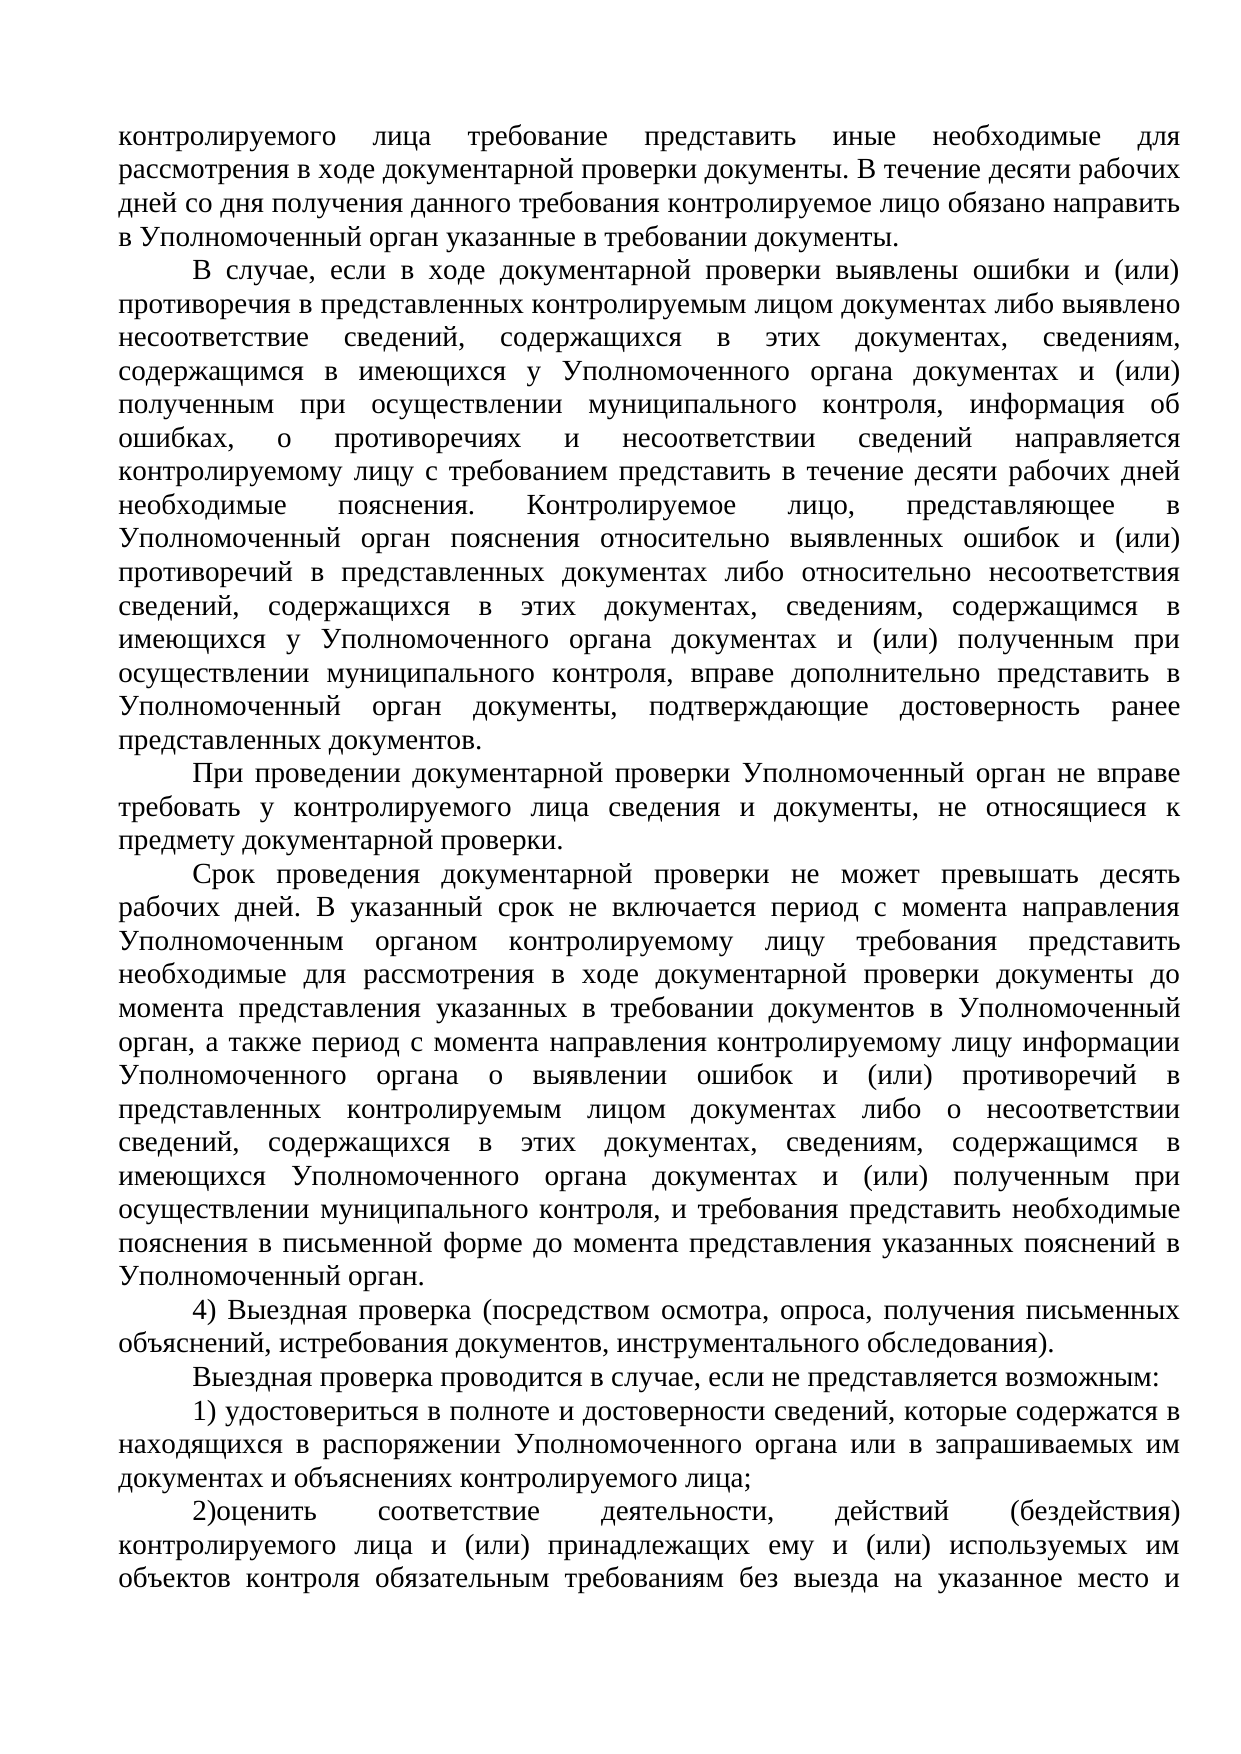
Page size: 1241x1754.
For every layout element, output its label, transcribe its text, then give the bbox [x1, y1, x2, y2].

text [118, 1493, 1181, 1594]
text Выездная проверка проводится в случае, если не представляется возможным: [118, 1359, 1181, 1393]
text Срок проведения документарной проверки не может превышать десять рабочих дней. В указанный срок не включается период с момента направления Уполномоченным органом контролируемому лицу требования представить необходимые для рассмотрения в ходе документарной проверки документы до момента представления указанных в требовании документов в Уполномоченный орган, а также период с момента направления контролируемому лицу информации Уполномоченного органа о выявлении ошибок и (или) противоречий в представленных контролируемым лицом документах либо о несоответствии сведений, содержащихся в этих документах, сведениям, содержащимся в имеющихся Уполномоченного органа документах и (или) полученным при осуществлении муниципального контроля, и требования представить необходимые пояснения в письменной форме до момента представления указанных пояснений в Уполномоченный орган. [118, 856, 1181, 1292]
text 4) Выездная проверка (посредством осмотра, опроса, получения письменных объяснений, истребования документов, инструментального обследования). [118, 1292, 1181, 1359]
text При проведении документарной проверки Уполномоченный орган не вправе требовать у контролируемого лица сведения и документы, не относящиеся к предмету документарной проверки. [118, 755, 1181, 856]
text В случае, если в ходе документарной проверки выявлены ошибки и (или) противоречия в представленных контролируемым лицом документах либо выявлено несоответствие сведений, содержащихся в этих документах, сведениям, содержащимся в имеющихся у Уполномоченного органа документах и (или) полученным при осуществлении муниципального контроля, информация об ошибках, о противоречиях и несоответствии сведений направляется контролируемому лицу с требованием представить в течение десяти рабочих дней необходимые пояснения. Контролируемое лицо, представляющее в Уполномоченный орган пояснения относительно выявленных ошибок и (или) противоречий в представленных документах либо относительно несоответствия сведений, содержащихся в этих документах, сведениям, содержащимся в имеющихся у Уполномоченного органа документах и (или) полученным при осуществлении муниципального контроля, вправе дополнительно представить в Уполномоченный орган документы, подтверждающие достоверность ранее представленных документов. [118, 252, 1181, 755]
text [118, 118, 1181, 252]
text 1) удостовериться в полноте и достоверности сведений, которые содержатся в находящихся в распоряжении Уполномоченного органа или в запрашиваемых им документах и объяснениях контролируемого лица; [118, 1393, 1181, 1493]
